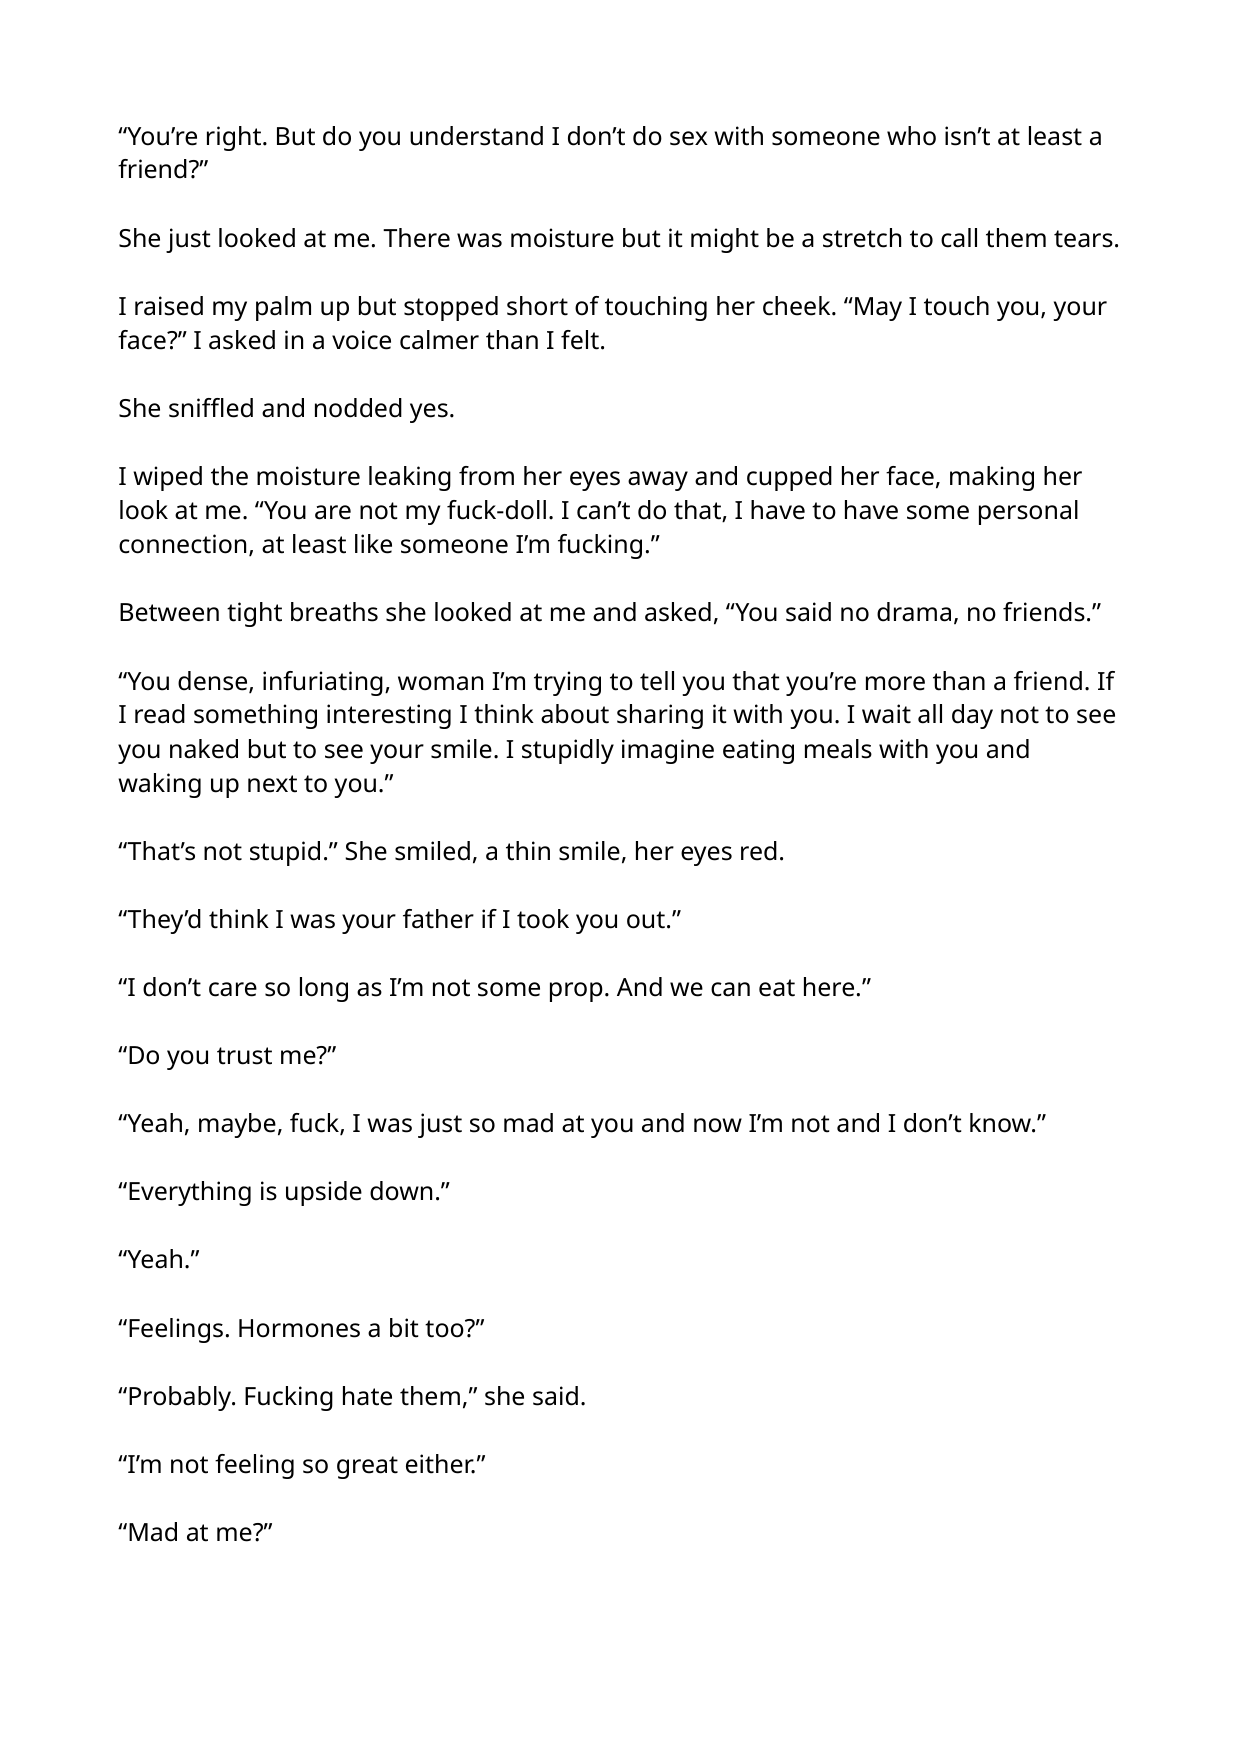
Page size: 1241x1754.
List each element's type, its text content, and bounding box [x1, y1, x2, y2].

text “Probably. Fucking hate them,” she said. [118, 1378, 1122, 1412]
text She just looked at me. There was moisture but it might be a stretch to call them tears. [118, 220, 1122, 254]
text “You’re right. But do you understand I don’t do sex with someone who isn’t at least a friend?” [118, 118, 1122, 186]
text “Mad at me?” [118, 1515, 1122, 1549]
text “You dense, infuriating, woman I’m trying to tell you that you’re more than a friend. If I read something interesting I think about sharing it with you. I wait all day not to see you naked but to see your smile. I stupidly imagine eating meals with you and waking up next to you.” [118, 663, 1122, 799]
text “Yeah.” [118, 1242, 1122, 1276]
text She sniffled and nodded yes. [118, 391, 1122, 425]
text “Do you trust me?” [118, 1038, 1122, 1072]
text I wiped the moisture leaking from her eyes away and cupped her face, making her look at me. “You are not my fuck-doll. I can’t do that, I have to have some personal connection, at least like someone I’m fucking.” [118, 459, 1122, 561]
text “I’m not feeling so great either.” [118, 1447, 1122, 1481]
text Between tight breaths she looked at me and asked, “You said no drama, no friends.” [118, 595, 1122, 629]
text “Everything is upside down.” [118, 1174, 1122, 1208]
text “Feelings. Hormones a bit too?” [118, 1310, 1122, 1344]
text “I don’t care so long as I’m not some prop. And we can eat here.” [118, 970, 1122, 1004]
text I raised my palm up but stopped short of touching her cheek. “May I touch you, your face?” I asked in a voice calmer than I felt. [118, 288, 1122, 357]
text “That’s not stupid.” She smiled, a thin smile, her eyes red. [118, 833, 1122, 867]
text “They’d think I was your father if I took you out.” [118, 902, 1122, 936]
text “Yeah, maybe, fuck, I was just so mad at you and now I’m not and I don’t know.” [118, 1106, 1122, 1140]
